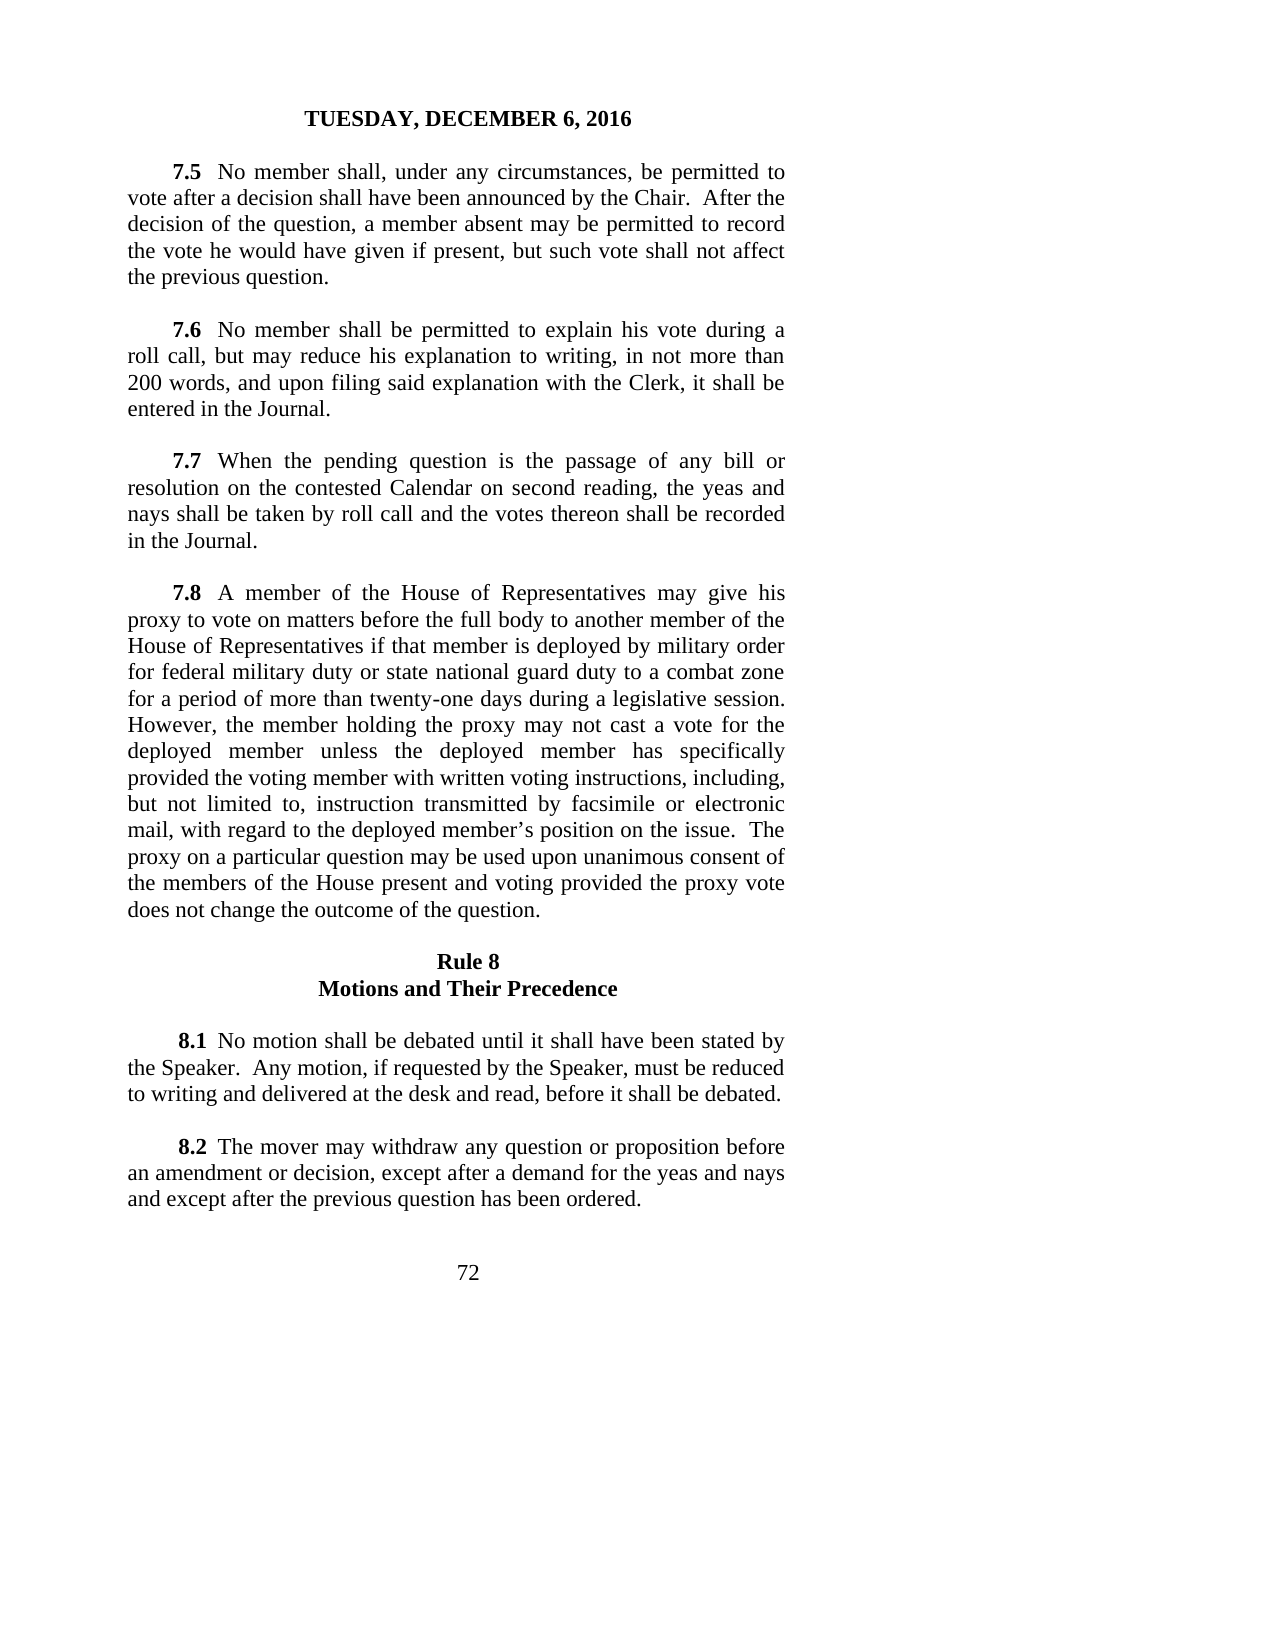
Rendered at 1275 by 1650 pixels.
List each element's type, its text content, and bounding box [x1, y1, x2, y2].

text 8.1 No motion shall be debated until it shall have been stated by the Speaker. Any motion, if requested by the Speaker, must be reduced to writing and delivered at the desk and read, before it shall be debated. [127, 1027, 786, 1106]
text 7.6 No member shall be permitted to explain his vote during a roll call, but may reduce his explanation to writing, in not more than 200 words, and upon filing said explanation with the Clerk, it shall be entered in the Journal. [127, 316, 786, 421]
text 7.5 No member shall, under any circumstances, be permitted to vote after a decision shall have been announced by the Chair. After the decision of the question, a member absent may be permitted to record the vote he would have given if present, but such vote shall not affect the previous question. [127, 158, 786, 289]
text Motions and Their Precedence [127, 975, 786, 1001]
text Rule 8 [127, 948, 786, 975]
text 7.7 When the pending question is the passage of any bill or resolution on the contested Calendar on second reading, the yeas and nays shall be taken by roll call and the votes thereon shall be recorded in the Journal. [127, 448, 786, 553]
text 8.2 The mover may withdraw any question or proposition before an amendment or decision, except after a demand for the yeas and nays and except after the previous question has been ordered. [127, 1133, 786, 1212]
text 7.8 A member of the House of Representatives may give his proxy to vote on matters before the full body to another member of the House of Representatives if that member is deployed by military order for federal military duty or state national guard duty to a combat zone for a period of more than twenty-one days during a legislative session. However, the member holding the proxy may not cast a vote for the deployed member unless the deployed member has specifically provided the voting member with written voting instructions, including, but not limited to, instruction transmitted by facsimile or electronic mail, with regard to the deployed member’s position on the issue. The proxy on a particular question may be used upon unanimous consent of the members of the House present and voting provided the proxy vote does not change the outcome of the question. [127, 579, 786, 922]
